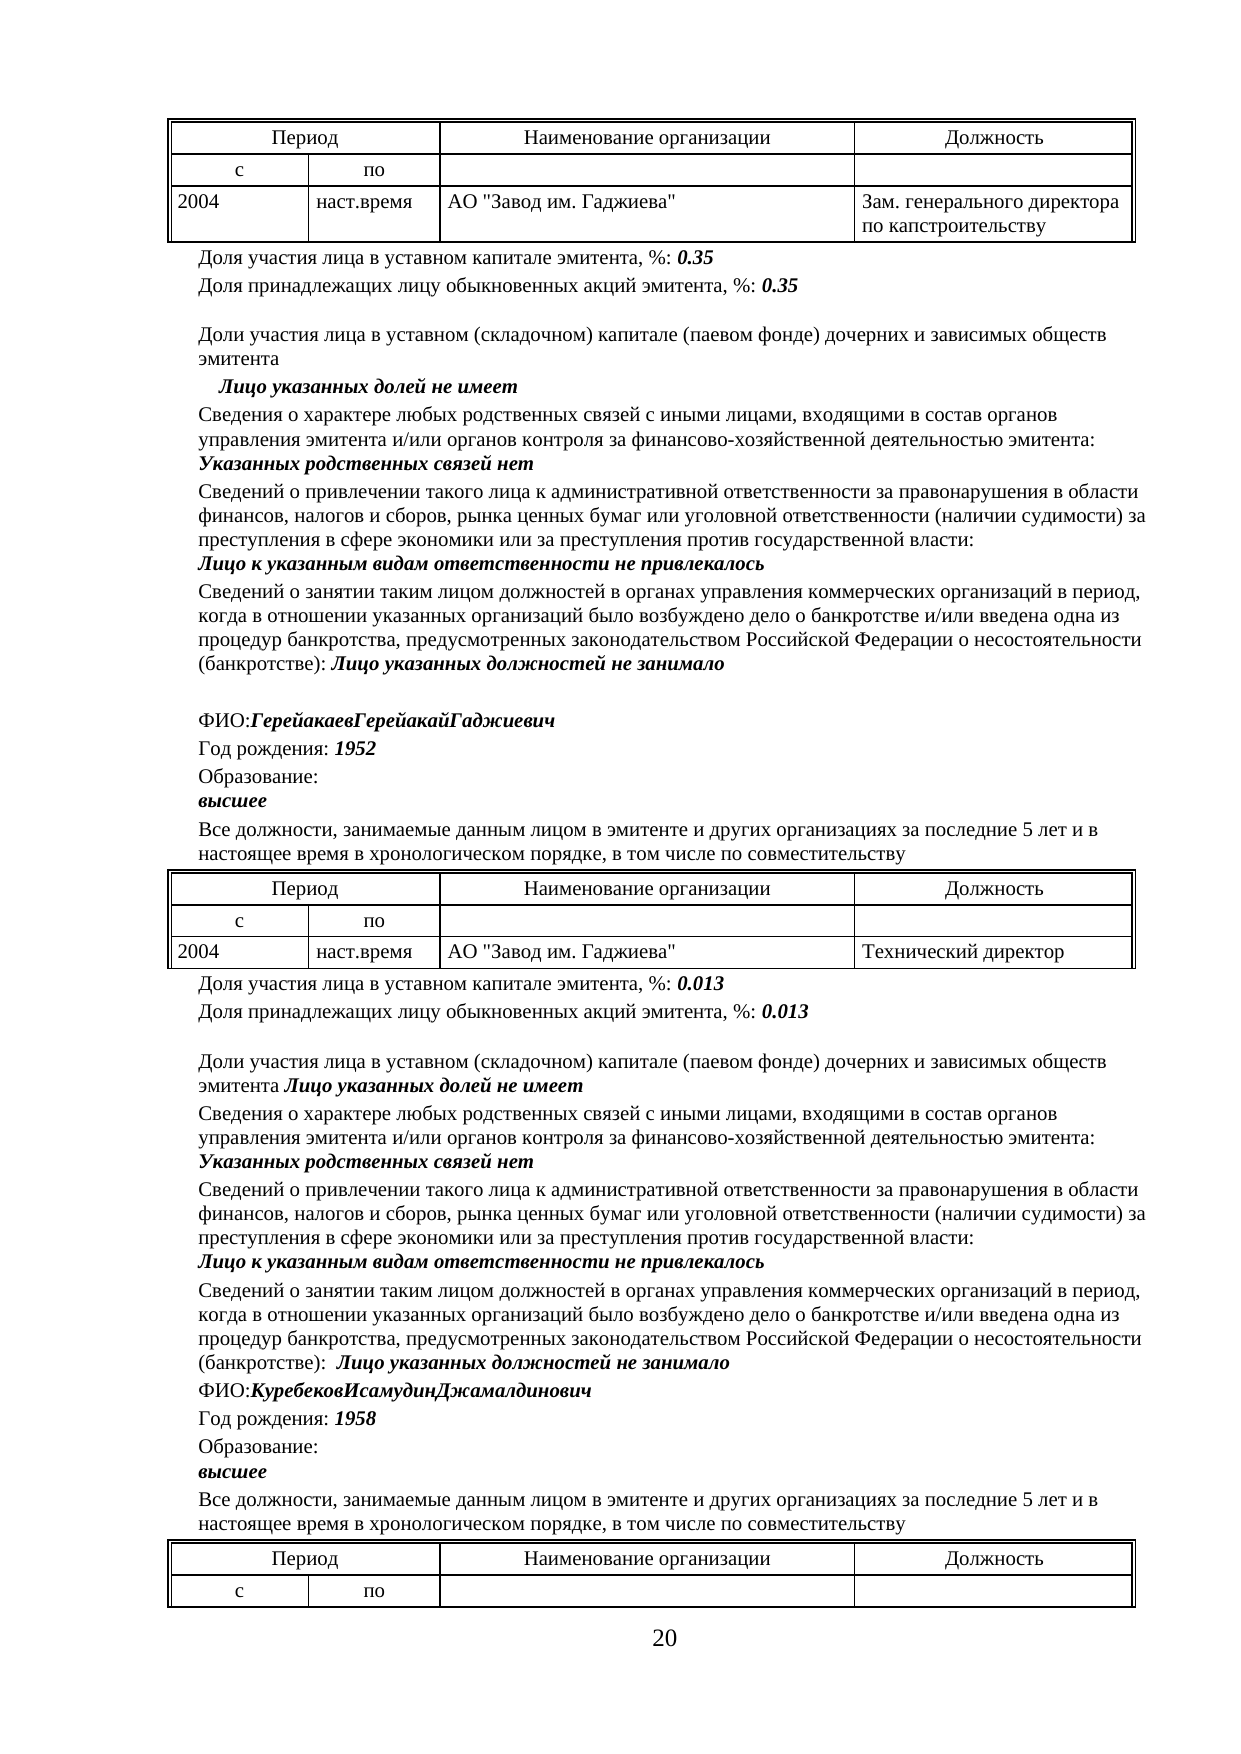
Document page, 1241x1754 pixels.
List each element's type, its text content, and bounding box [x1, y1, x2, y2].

text Доля участия лица в уставном капитале эмитента, %: 0.013 [198, 971, 1152, 995]
text ФИО:КуребековИсамудинДжамалдинович [198, 1378, 1152, 1402]
table_header Должность [855, 1544, 1131, 1574]
table_header Наименование организации [441, 874, 854, 904]
text Сведения о характере любых родственных связей с иными лицами, входящими в состав органов управления эмитента и/или органов контроля за финансово-хозяйственной деятельностью эмитента: Указанных родственных связей нет [198, 402, 1152, 474]
table_cell АО "Завод им. Гаджиева" [441, 937, 854, 968]
text Образование: высшее [198, 764, 1152, 812]
text Доли участия лица в уставном (складочном) капитале (паевом фонде) дочерних и зависимых обществ эмитента Лицо указанных долей не имеет [198, 1048, 1152, 1097]
table_cell наст.время [309, 937, 439, 968]
text Доли участия лица в уставном (складочном) капитале (паевом фонде) дочерних и зависимых обществ эмитента [198, 322, 1152, 370]
table_cell [441, 906, 854, 936]
table_cell [855, 155, 1131, 185]
table_cell [441, 1576, 854, 1606]
text Год рождения: 1952 [198, 736, 1152, 760]
table_header Должность [855, 123, 1131, 153]
table_cell Технический директор [855, 937, 1131, 968]
table_header Должность [855, 874, 1131, 904]
table_cell [441, 155, 854, 185]
table_header Наименование организации [441, 1544, 854, 1574]
text Доля принадлежащих лицу обыкновенных акций эмитента, %: 0.35 [198, 273, 1152, 297]
table_cell по [309, 155, 439, 185]
table_cell Зам. генерального директора по капстроительству [855, 187, 1131, 241]
table_header Период [172, 123, 439, 153]
text Все должности, занимаемые данным лицом в эмитенте и других организациях за последние 5 лет и в настоящее время в хронологическом порядке, в том числе по совместительству [198, 1487, 1152, 1535]
text Год рождения: 1958 [198, 1406, 1152, 1430]
text Сведения о характере любых родственных связей с иными лицами, входящими в состав органов управления эмитента и/или органов контроля за финансово-хозяйственной деятельностью эмитента: Указанных родственных связей нет [198, 1101, 1152, 1173]
table_header Наименование организации [441, 123, 854, 153]
table_cell АО "Завод им. Гаджиева" [441, 187, 854, 241]
table_cell с [172, 1576, 308, 1606]
text Лицо указанных долей не имеет [219, 374, 1152, 398]
text Образование: высшее [198, 1434, 1152, 1483]
table_cell с [172, 906, 308, 936]
text Доля принадлежащих лицу обыкновенных акций эмитента, %: 0.013 [198, 999, 1152, 1023]
table_cell с [172, 155, 308, 185]
table_cell 2004 [172, 187, 308, 241]
table_cell наст.время [309, 187, 439, 241]
text Доля участия лица в уставном капитале эмитента, %: 0.35 [198, 244, 1152, 269]
table_cell 2004 [172, 937, 308, 968]
table_header Период [172, 874, 439, 904]
table_cell [855, 1576, 1131, 1606]
text Все должности, занимаемые данным лицом в эмитенте и других организациях за последние 5 лет и в настоящее время в хронологическом порядке, в том числе по совместительству [198, 817, 1152, 865]
table_cell [855, 906, 1131, 936]
table_header Период [172, 1544, 439, 1574]
text ФИО:ГерейакаевГерейакайГаджиевич [198, 708, 1152, 732]
table_cell по [309, 1576, 439, 1606]
table_cell по [309, 906, 439, 936]
